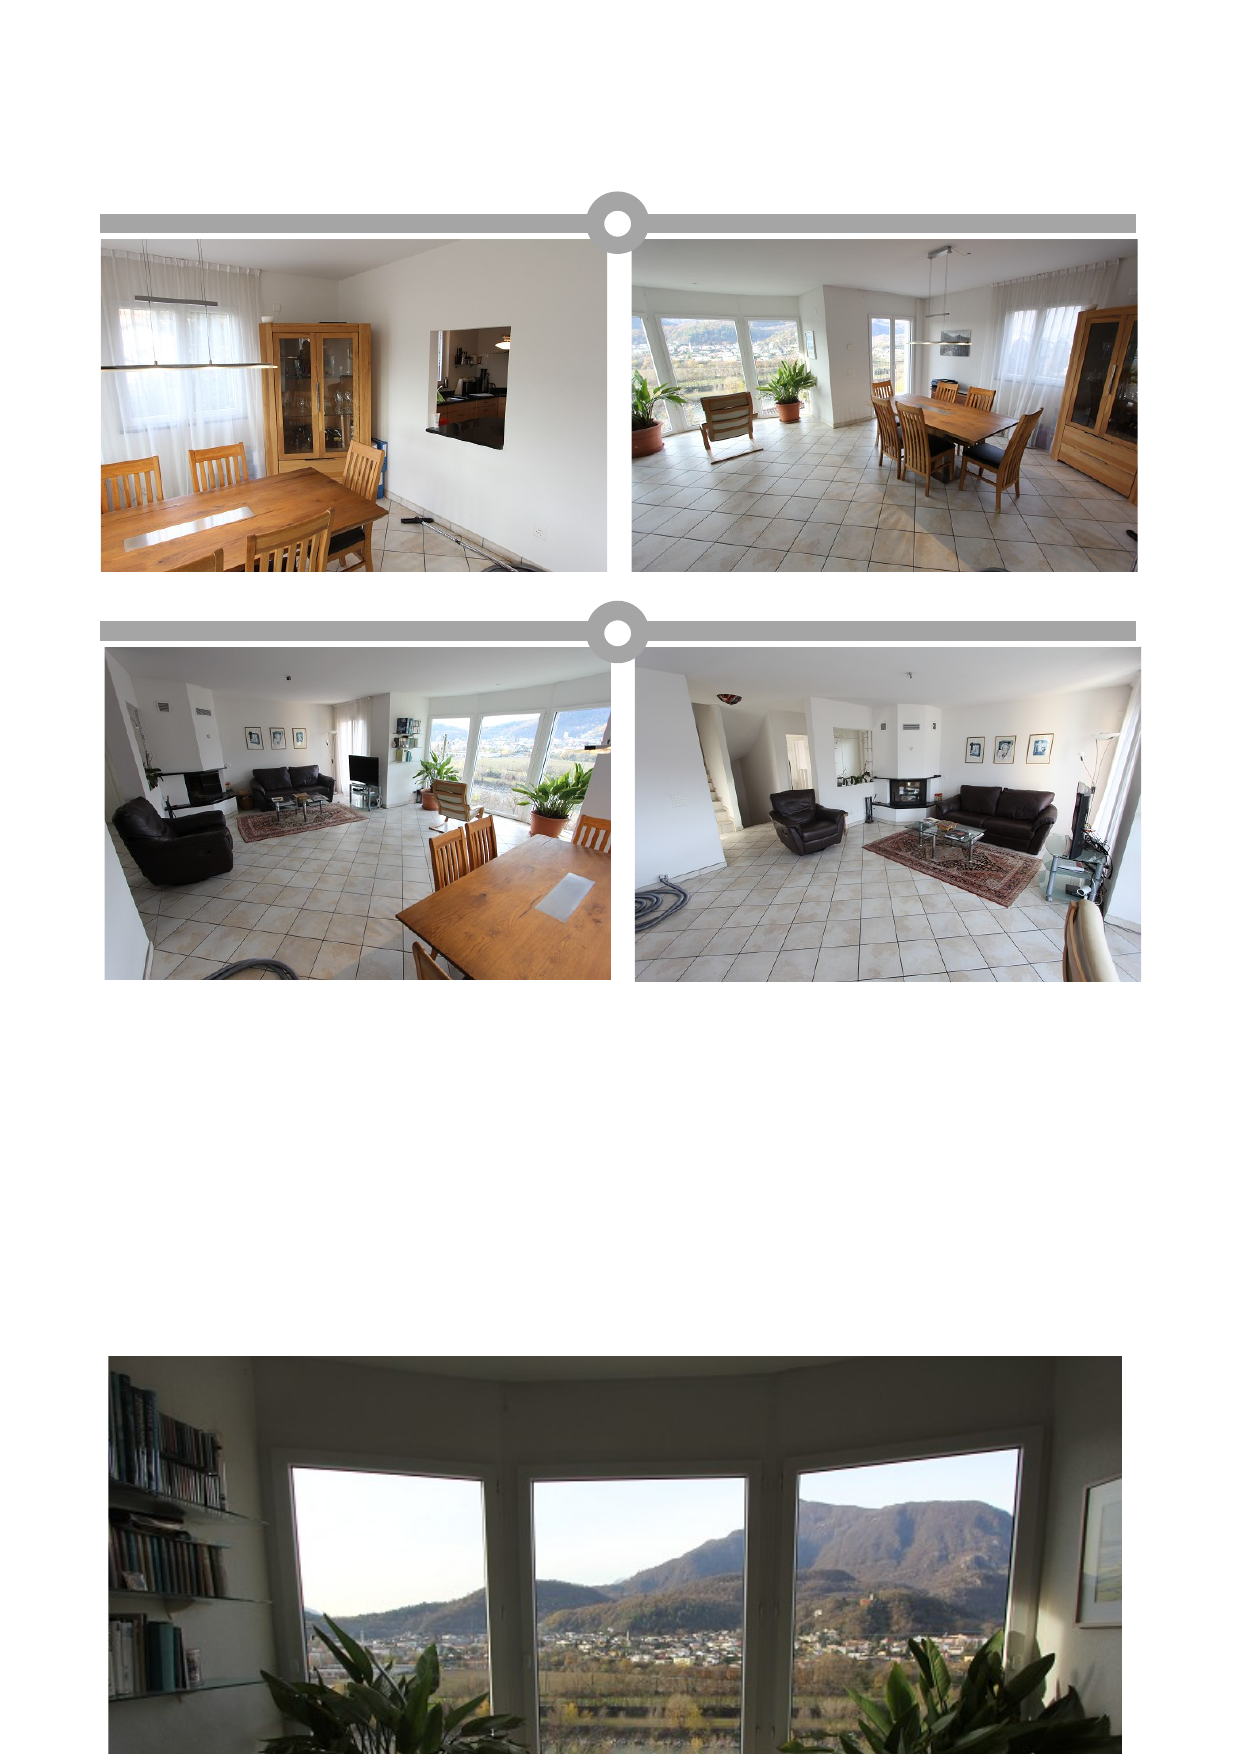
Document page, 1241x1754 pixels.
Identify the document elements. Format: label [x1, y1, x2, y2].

picture [104, 647, 611, 980]
picture [631, 239, 1138, 572]
picture [100, 239, 608, 572]
picture [108, 1356, 1122, 1754]
picture [634, 647, 1142, 982]
